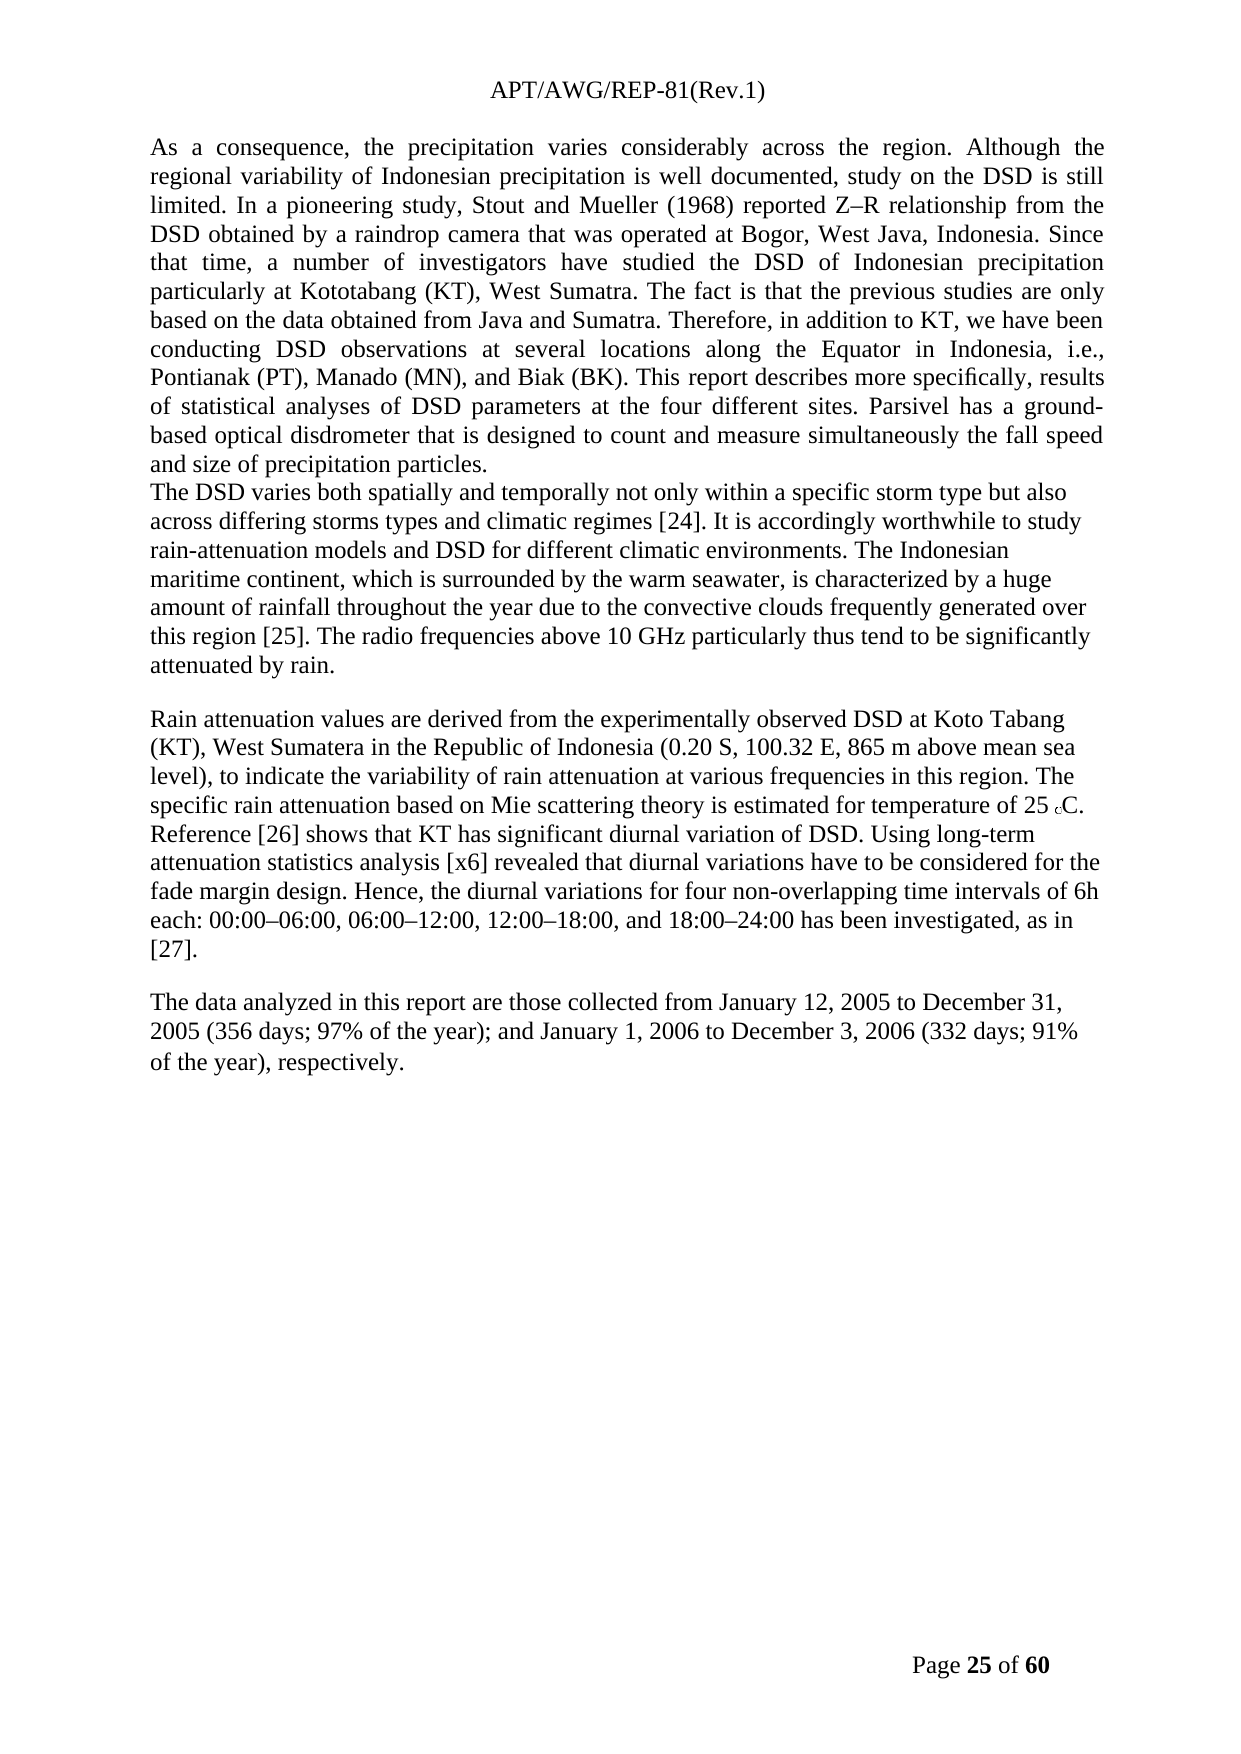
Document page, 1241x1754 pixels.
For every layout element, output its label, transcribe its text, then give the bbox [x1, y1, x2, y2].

picture [1055, 807, 1062, 814]
text The data analyzed in this report are those collected from January 12, 2005 to December 31, 2005 (356 days; 97% of the year); and January 1, 2006 to December 3, 2006 (332 days; 91% of the year), respectively. [150, 987, 1105, 1076]
text The DSD varies both spatially and temporally not only within a specific storm type but also across differing storms types and climatic regimes [24]. It is accordingly worthwhile to study rain-attenuation models and DSD for different climatic environments. The Indonesian maritime continent, which is surrounded by the warm seawater, is characterized by a huge amount of rainfall throughout the year due to the convective clouds frequently generated over this region [25]. The radio frequencies above 10 GHz particularly thus tend to be significantly attenuated by rain. [150, 477, 1105, 679]
text As a consequence, the precipitation varies considerably across the region. Although the regional variability of Indonesian precipitation is well documented, study on the DSD is still limited. In a pioneering study, Stout and Mueller (1968) reported Z–R relationship from the DSD obtained by a raindrop camera that was operated at Bogor, West Java, Indonesia. Since that time, a number of investigators have studied the DSD of Indonesian precipitation particularly at Kototabang (KT), West Sumatra. The fact is that the previous studies are only based on the data obtained from Java and Sumatra. Therefore, in addition to KT, we have been conducting DSD observations at several locations along the Equator in Indonesia, i.e., Pontianak (PT), Manado (MN), and Biak (BK). This report describes more speciﬁcally, results of statistical analyses of DSD parameters at the four different sites. Parsivel has a ground-based optical disdrometer that is designed to count and measure simultaneously the fall speed and size of precipitation particles. [150, 132, 1105, 477]
text Rain attenuation values are derived from the experimentally observed DSD at Koto Tabang (KT), West Sumatera in the Republic of Indonesia (0.20 S, 100.32 E, 865 m above mean sea level), to indicate the variability of rain attenuation at various frequencies in this region. The specific rain attenuation based on Mie scattering theory is estimated for temperature of 25 C. Reference [26] shows that KT has significant diurnal variation of DSD. Using long-term attenuation statistics analysis [x6] revealed that diurnal variations have to be considered for the fade margin design. Hence, the diurnal variations for four non-overlapping time intervals of 6h each: 00:00–06:00, 06:00–12:00, 12:00–18:00, and 18:00–24:00 has been investigated, as in [27]. [150, 704, 1105, 962]
